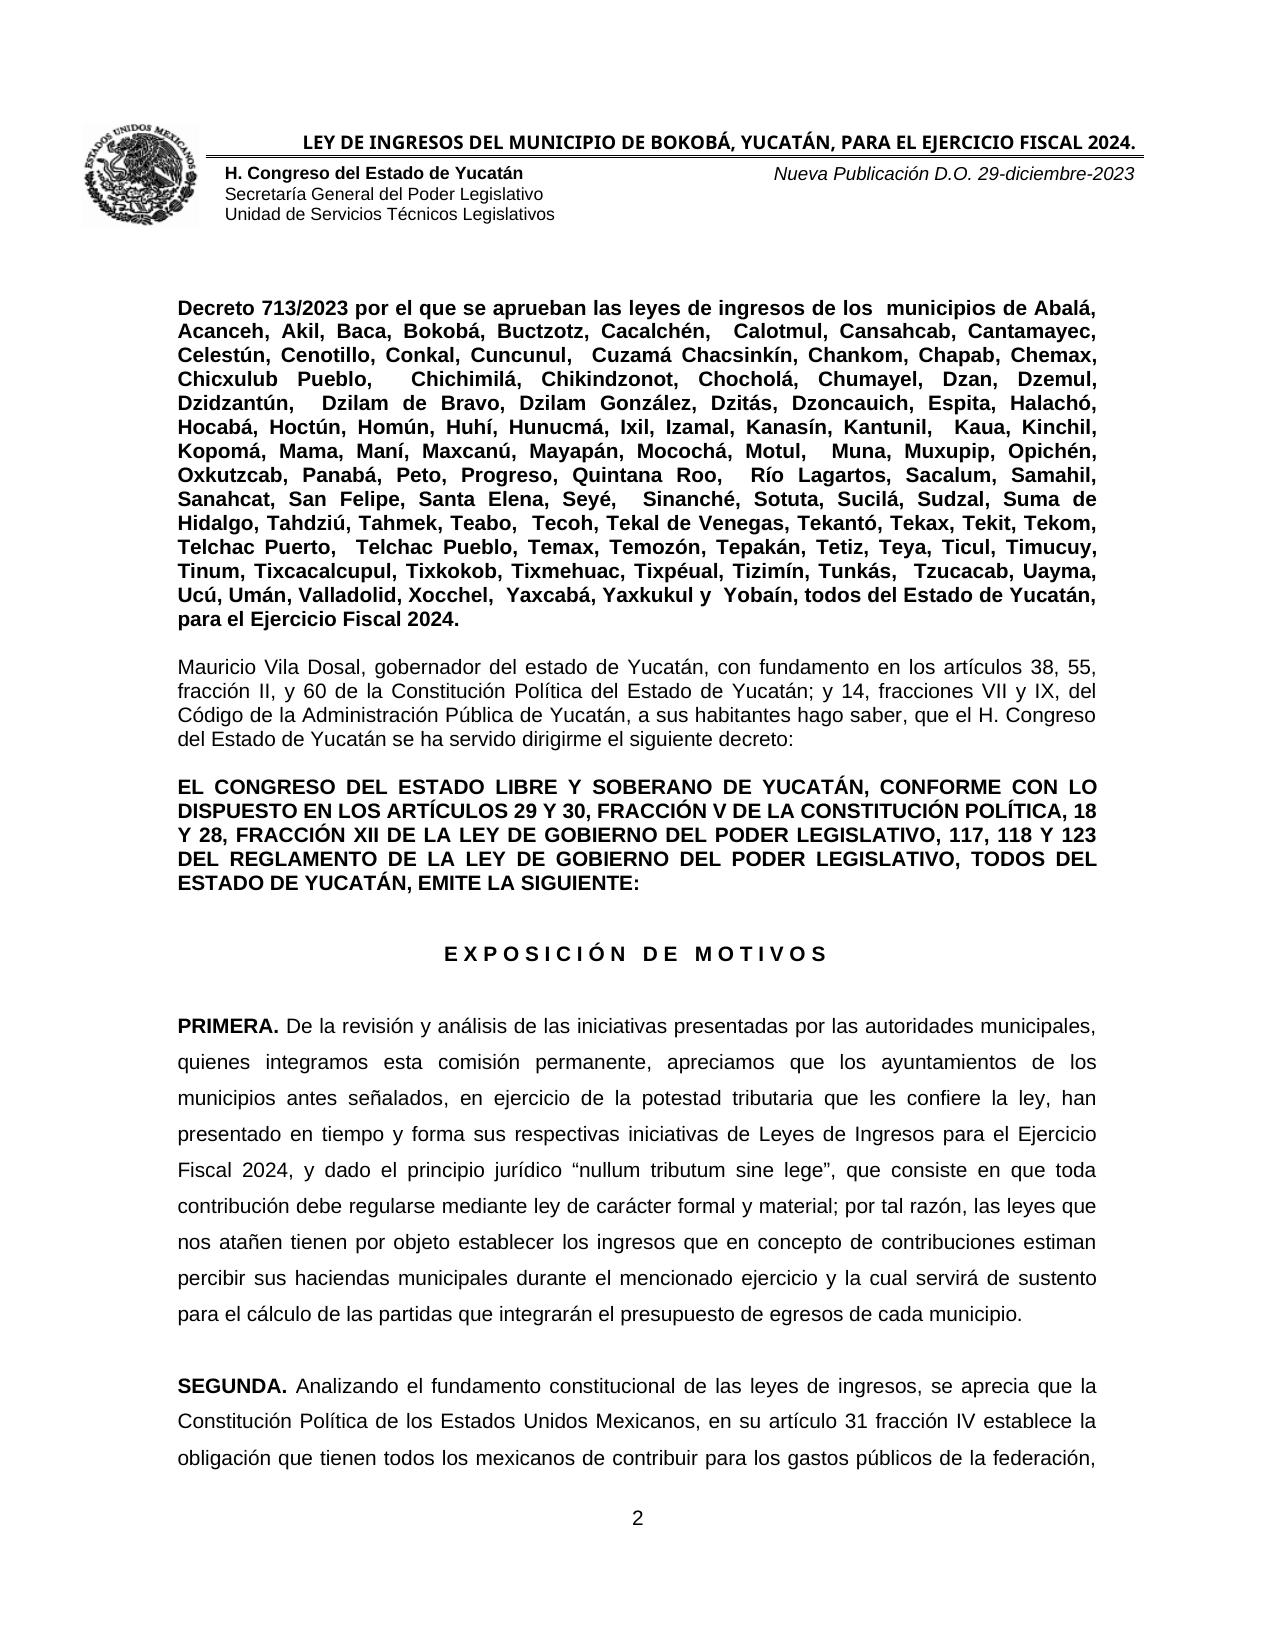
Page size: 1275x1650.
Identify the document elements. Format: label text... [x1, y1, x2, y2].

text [177, 1373, 1098, 1469]
text Mauricio Vila Dosal, gobernador del estado de Yucatán, con fundamento en los artículos 38, 55, fracción II, y 60 de la Constitución Política del Estado de Yucatán; y 14, fracciones VII y IX, del Código de la Administración Pública de Yucatán, a sus habitantes hago saber, que el H. Congreso del Estado de Yucatán se ha servido dirigirme el siguiente decreto: [177, 655, 1098, 751]
text Decreto 713/2023 por el que se aprueban las leyes de ingresos de los municipios de Abalá, Acanceh, Akil, Baca, Bokobá, Buctzotz, Cacalchén, Calotmul, Cansahcab, Cantamayec, Celestún, Cenotillo, Conkal, Cuncunul, Cuzamá Chacsinkín, Chankom, Chapab, Chemax, Chicxulub Pueblo, Chichimilá, Chikindzonot, Chocholá, Chumayel, Dzan, Dzemul, Dzidzantún, Dzilam de Bravo, Dzilam González, Dzitás, Dzoncauich, Espita, Halachó, Hocabá, Hoctún, Homún, Huhí, Hunucmá, Ixil, Izamal, Kanasín, Kantunil, Kaua, Kinchil, Kopomá, Mama, Maní, Maxcanú, Mayapán, Mocochá, Motul, Muna, Muxupip, Opichén, Oxkutzcab, Panabá, Peto, Progreso, Quintana Roo, Río Lagartos, Sacalum, Samahil, Sanahcat, San Felipe, Santa Elena, Seyé, Sinanché, Sotuta, Sucilá, Sudzal, Suma de Hidalgo, Tahdziú, Tahmek, Teabo, Tecoh, Tekal de Venegas, Tekantó, Tekax, Tekit, Tekom, Telchac Puerto, Telchac Pueblo, Temax, Temozón, Tepakán, Tetiz, Teya, Ticul, Timucuy, Tinum, Tixcacalcupul, Tixkokob, Tixmehuac, Tixpéual, Tizimín, Tunkás, Tzucacab, Uayma, Ucú, Umán, Valladolid, Xocchel, Yaxcabá, Yaxkukul y Yobaín, todos del Estado de Yucatán, para el Ejercicio Fiscal 2024. [177, 295, 1098, 631]
text PRIMERA. De la revisión y análisis de las iniciativas presentadas por las autoridades municipales, quienes integramos esta comisión permanente, apreciamos que los ayuntamientos de los municipios antes señalados, en ejercicio de la potestad tributaria que les confiere la ley, han presentado en tiempo y forma sus respectivas iniciativas de Leyes de Ingresos para el Ejercicio Fiscal 2024, y dado el principio jurídico “nullum tributum sine lege”, que consiste en que toda contribución debe regularse mediante ley de carácter formal y material; por tal razón, las leyes que nos atañen tienen por objeto establecer los ingresos que en concepto de contribuciones estiman percibir sus haciendas municipales durante el mencionado ejercicio y la cual servirá de sustento para el cálculo de las partidas que integrarán el presupuesto de egresos de cada municipio. [177, 1014, 1098, 1326]
text EL CONGRESO DEL ESTADO LIBRE Y SOBERANO DE YUCATÁN, CONFORME CON LO DISPUESTO EN LOS ARTÍCULOS 29 Y 30, FRACCIÓN V DE LA CONSTITUCIÓN POLÍTICA, 18 Y 28, FRACCIÓN XII DE LA LEY DE GOBIERNO DEL PODER LEGISLATIVO, 117, 118 Y 123 DEL REGLAMENTO DE LA LEY DE GOBIERNO DEL PODER LEGISLATIVO, TODOS DEL ESTADO DE YUCATÁN, EMITE LA SIGUIENTE: [177, 774, 1098, 894]
text E X P O S I C I Ó N D E M O T I V O S [177, 942, 1092, 966]
